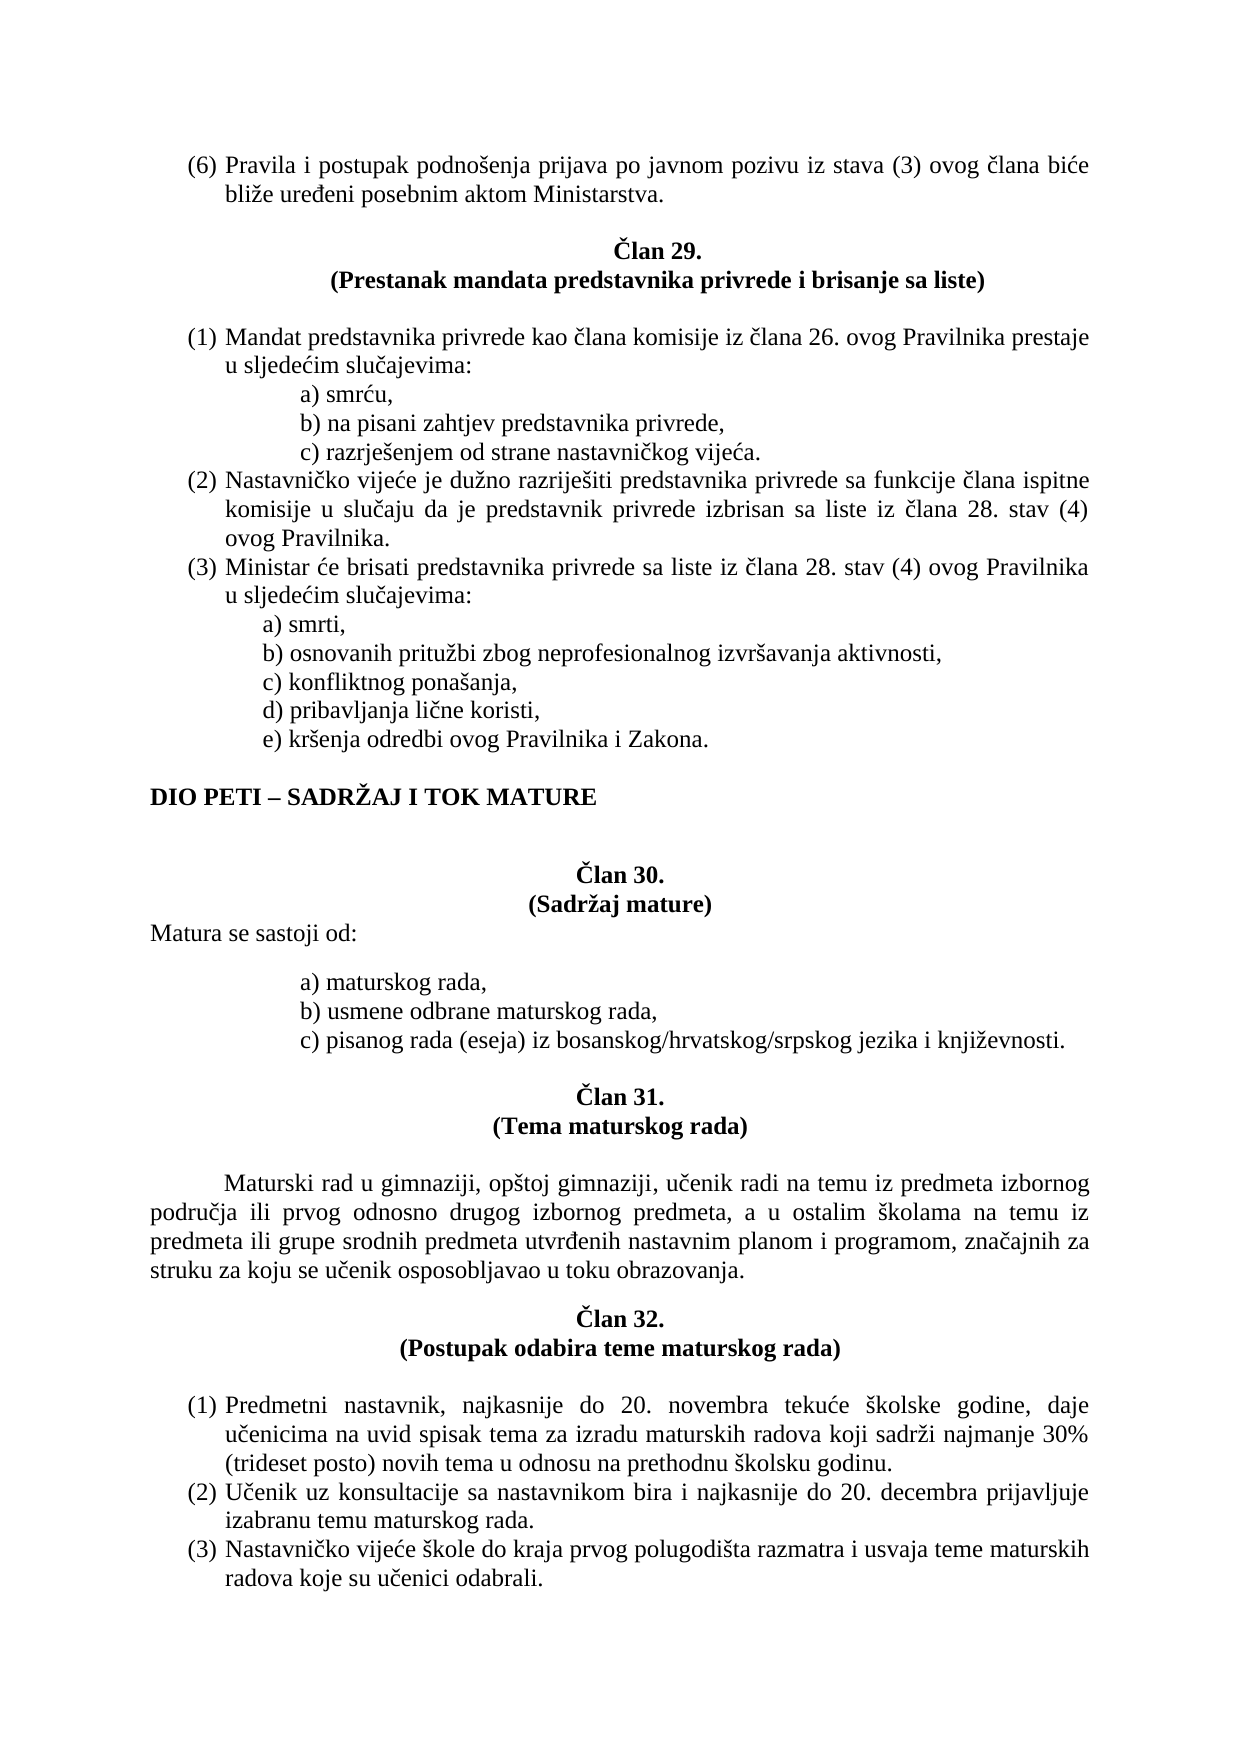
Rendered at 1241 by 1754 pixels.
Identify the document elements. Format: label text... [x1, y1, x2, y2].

text Član 30. [150, 860, 1090, 889]
list c) konfliktnog ponašanja, [262, 667, 1090, 696]
list Učenik uz konsultacije sa nastavnikom bira i najkasnije do 20. decembra prijavljuje izabranu temu maturskog rada. [187, 1477, 1090, 1534]
text (Postupak odabira teme maturskog rada) [150, 1333, 1090, 1362]
list d) pribavljanja lične koristi, [262, 696, 1090, 724]
list Mandat predstavnika privrede kao člana komisije iz člana 26. ovog Pravilnika prestaje u sljedećim slučajevima: [187, 322, 1090, 379]
text DIO PETI – SADRŽAJ I TOK MATURE [150, 782, 1090, 811]
list Pravila i postupak podnošenja prijava po javnom pozivu iz stava (3) ovog člana biće bliže uređeni posebnim aktom Ministarstva. [187, 150, 1090, 207]
list (Prestanak mandata predstavnika privrede i brisanje sa liste) [225, 265, 1090, 294]
list b) osnovanih pritužbi zbog neprofesionalnog izvršavanja aktivnosti, [262, 638, 1090, 667]
text Član 31. [150, 1082, 1090, 1111]
text Maturski rad u gimnaziji, opštoj gimnaziji, učenik radi na temu iz predmeta izbornog područja ili prvog odnosno drugog izbornog predmeta, a u ostalim školama na temu iz predmeta ili grupe srodnih predmeta utvrđenih nastavnim planom i programom, značajnih za struku za koju se učenik osposobljavao u toku obrazovanja. [150, 1168, 1090, 1283]
list c) pisanog rada (eseja) iz bosanskog/hrvatskog/srpskog jezika i književnosti. [300, 1025, 1090, 1053]
text (Sadržaj mature) [150, 889, 1090, 918]
list a) smrću, [300, 379, 1090, 408]
list Nastavničko vijeće je dužno razriješiti predstavnika privrede sa funkcije člana ispitne komisije u slučaju da je predstavnik privrede izbrisan sa liste iz člana 28. stav (4) ovog Pravilnika. [187, 466, 1090, 552]
text Matura se sastoji od: [150, 918, 1090, 946]
text (Tema maturskog rada) [150, 1111, 1090, 1140]
list a) maturskog rada, [300, 967, 1090, 996]
list Predmetni nastavnik, najkasnije do 20. novembra tekuće školske godine, daje učenicima na uvid spisak tema za izradu maturskih radova koji sadrži najmanje 30% (trideset posto) novih tema u odnosu na prethodnu školsku godinu. [187, 1391, 1090, 1477]
list c) razrješenjem od strane nastavničkog vijeća. [300, 437, 1090, 466]
list Član 29. [225, 236, 1090, 265]
list b) usmene odbrane maturskog rada, [300, 996, 1090, 1025]
list Ministar će brisati predstavnika privrede sa liste iz člana 28. stav (4) ovog Pravilnika u sljedećim slučajevima: [187, 552, 1090, 609]
list b) na pisani zahtjev predstavnika privrede, [300, 408, 1090, 437]
list e) kršenja odredbi ovog Pravilnika i Zakona. [262, 724, 1090, 753]
text Član 32. [150, 1304, 1090, 1333]
list a) smrti, [262, 609, 1090, 638]
list Nastavničko vijeće škole do kraja prvog polugodišta razmatra i usvaja teme maturskih radova koje su učenici odabrali. [187, 1534, 1090, 1592]
